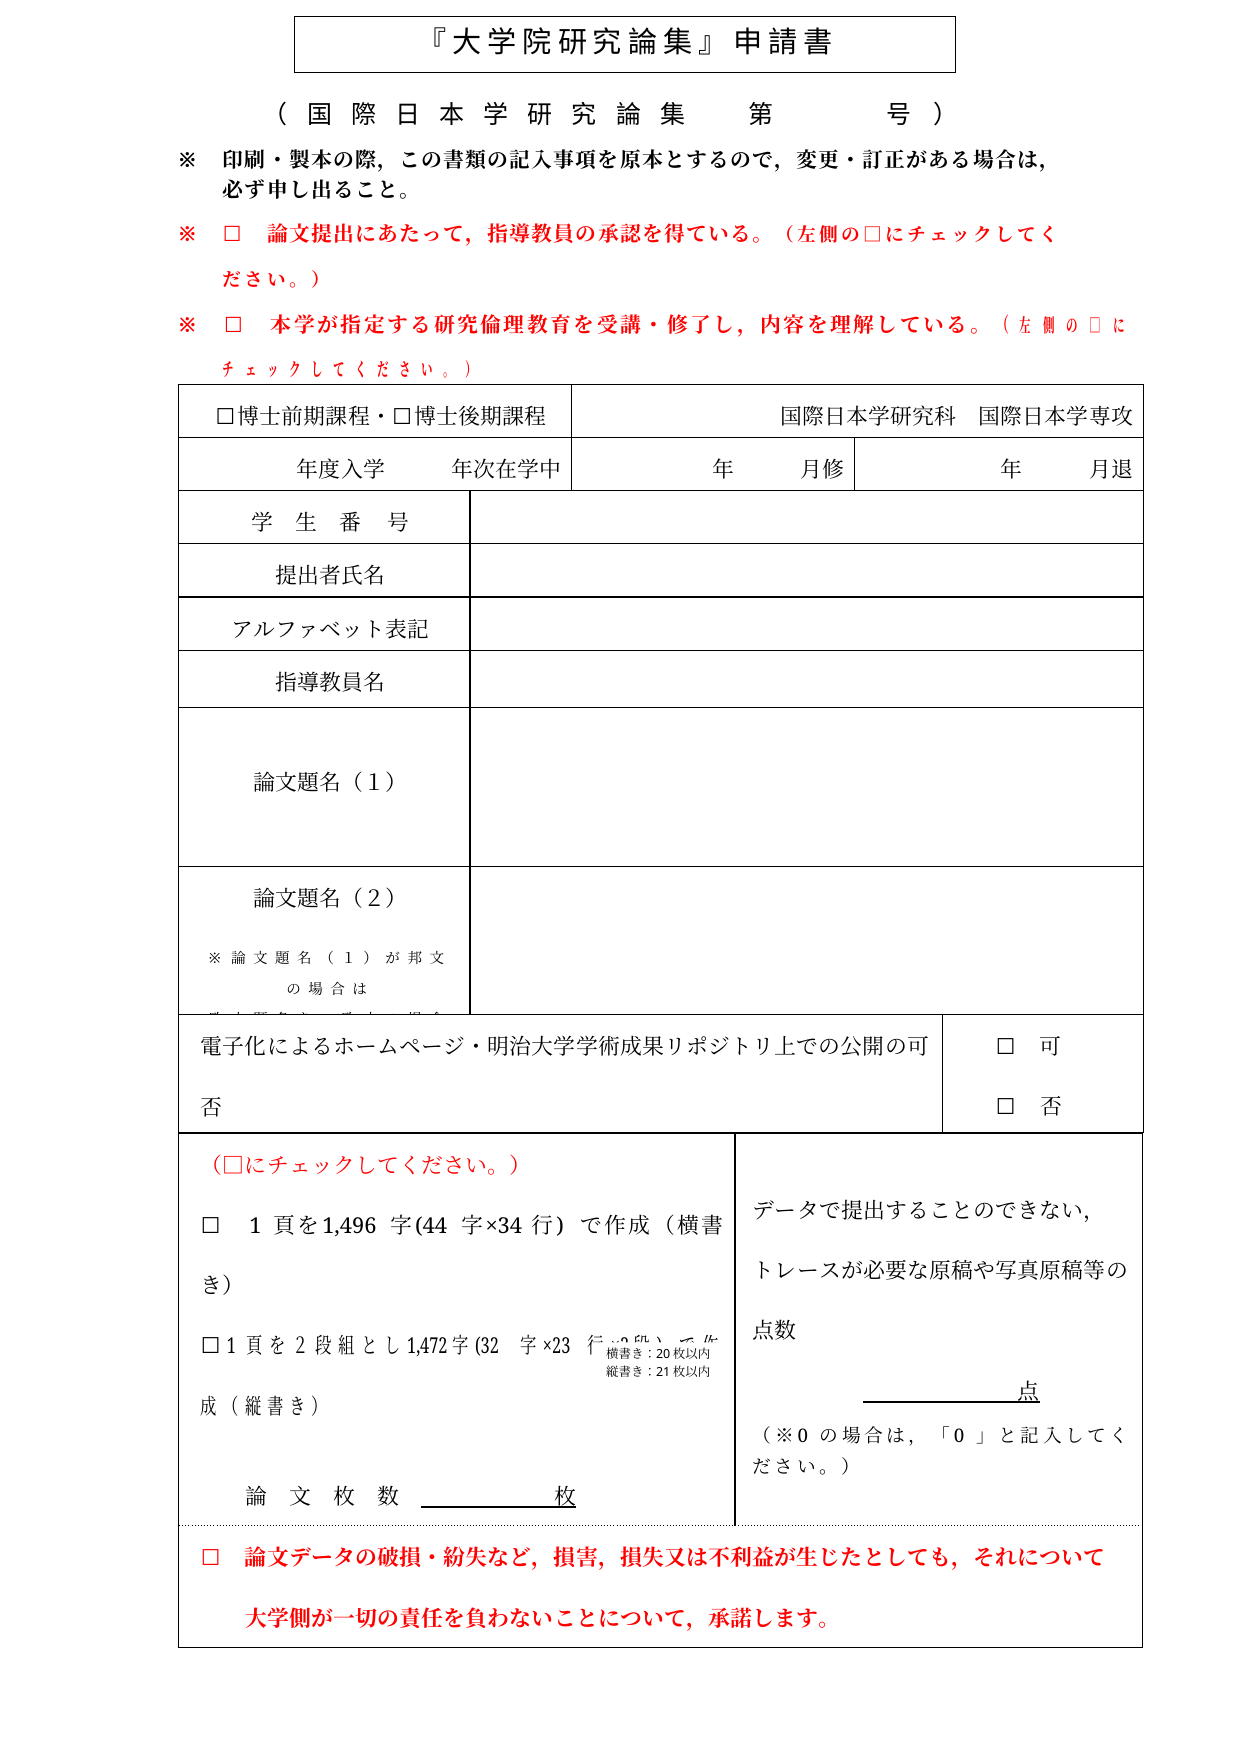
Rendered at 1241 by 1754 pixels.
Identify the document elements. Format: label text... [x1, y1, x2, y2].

table_header データで提出することのできない， トレースが必要な原稿や写真原稿等の 点数 点 （※0の場合は，「0」と記入してください。） [736, 1134, 1142, 1525]
text ※ 印刷・製本の際，この書類の記入事項を原本とするので，変更・訂正がある場合は，必ず申し出ること。 [178, 143, 1062, 203]
table_cell 論文データの破損・紛失など，損害，損失又は不利益が生じたとしても，それについて 大学側が一切の責任を負わないことについて，承諾します。 [179, 1525, 1142, 1647]
text ※ 論文提出にあたって，指導教員の承認を得ている。（左側の□にチェックしてください。） [178, 203, 1062, 293]
table_header 博士前期課程・博士後期課程 [179, 385, 571, 437]
table_header （□にチェックしてください。） 1頁を1,496字(44字×34行)で作成（横書き） 1頁を２段組とし1,472字(32字×23行×2段)で作成（縦書き） 論 文 枚 数 枚 [179, 1134, 734, 1525]
text ※ 本学が指定する研究倫理教育を受講・修了し，内容を理解している。（左側の□にチェックしてください。） [178, 293, 1135, 384]
text （国際日本学研究論集 第 号） [178, 83, 1062, 143]
table_cell [471, 708, 1143, 866]
table_cell [471, 867, 1143, 1014]
table_cell 年度入学 年次在学中 [179, 438, 571, 490]
table_cell [471, 544, 1143, 596]
table_cell [471, 651, 1143, 707]
table_cell 学生番号 [179, 491, 469, 543]
table_cell 電子化によるホームページ・明治大学学術成果リポジトリ上での公開の可否 （可にチェックの場合，「明治大学学術成果リポジトリ運用指針」へ同意いただいたものとみなします。）※可・否のいずれかにチェックしてください。 [179, 1015, 942, 1132]
table_cell [471, 598, 1143, 649]
table_header 国際日本学研究科 国際日本学専攻 [572, 385, 1143, 437]
table_cell 論文題名（１） [179, 708, 469, 866]
table_cell [471, 491, 1143, 543]
table_cell 年 月修了 [572, 438, 854, 490]
table_cell 年 月退学 [855, 438, 1143, 490]
table_cell アルファベット表記 [179, 598, 469, 649]
table_cell 提出者氏名 [179, 544, 469, 596]
table_cell 指導教員名 [179, 651, 469, 707]
table_cell 可 否 [943, 1015, 1143, 1132]
table_cell 論文題名（２） ※論文題名（１）が邦文の場合は 欧文題名を，欧文の場合は邦文題名を 記入すること。 [179, 867, 469, 1014]
